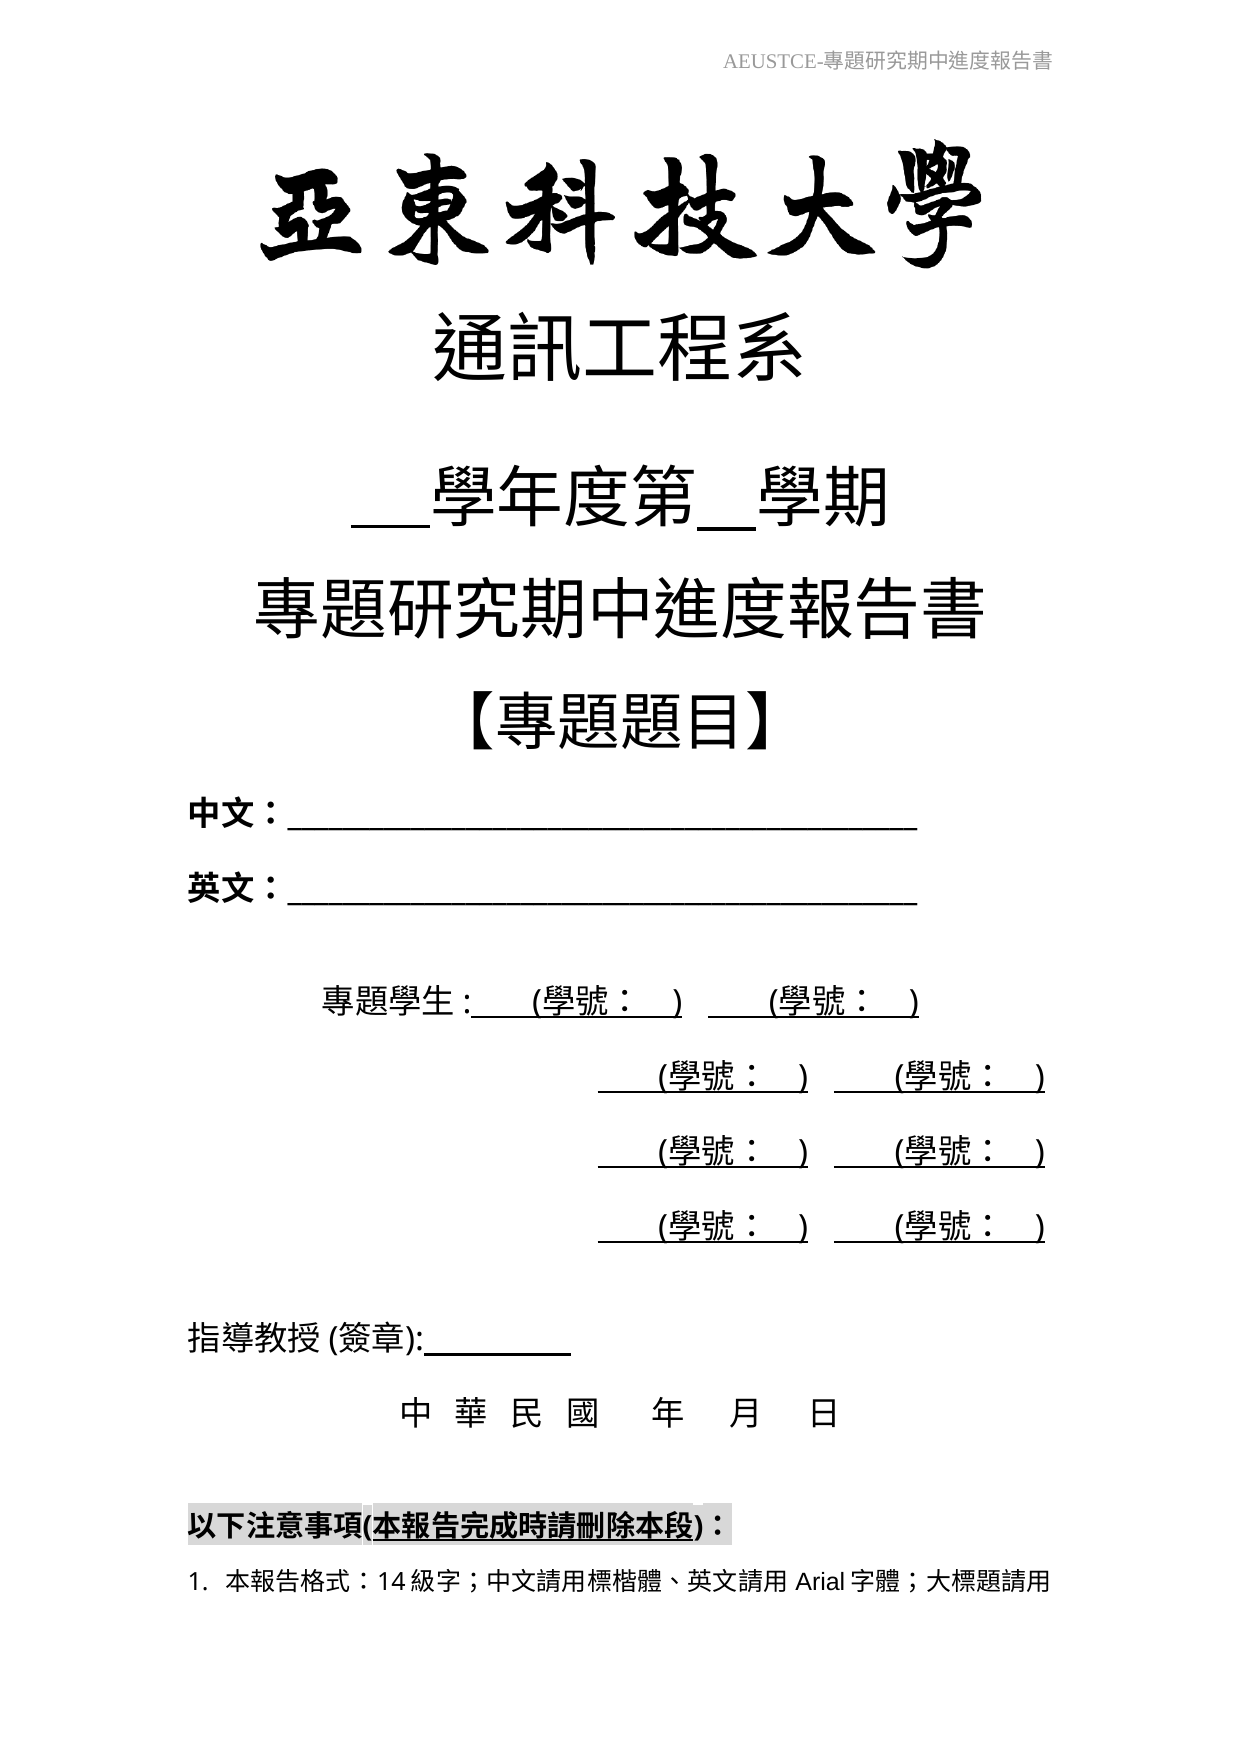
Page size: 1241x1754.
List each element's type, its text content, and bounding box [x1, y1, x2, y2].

text 通訊工程系 [187, 286, 1053, 399]
text 英文：______________________________________________ [187, 849, 1053, 924]
text 學年度第 學期 [187, 436, 1053, 549]
text 專題研究期中進度報告書 [187, 549, 1053, 661]
text (學號： ) (學號： ) [187, 1186, 1044, 1261]
text 中文：______________________________________________ [187, 774, 1053, 849]
text 以下注意事項(本報告完成時請刪除本段)： [187, 1486, 1053, 1561]
text (學號： ) (學號： ) [187, 1111, 1044, 1186]
text 指導教授 (簽章): [187, 1299, 1053, 1374]
text 專題學生 : (學號： ) (學號： ) [187, 961, 1053, 1036]
picture [252, 136, 989, 271]
text 【專題題目】 [187, 661, 1053, 774]
text 中 華 民 國 年 月 日 [187, 1374, 1053, 1449]
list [187, 1561, 1053, 1599]
text (學號： ) (學號： ) [187, 1036, 1044, 1111]
